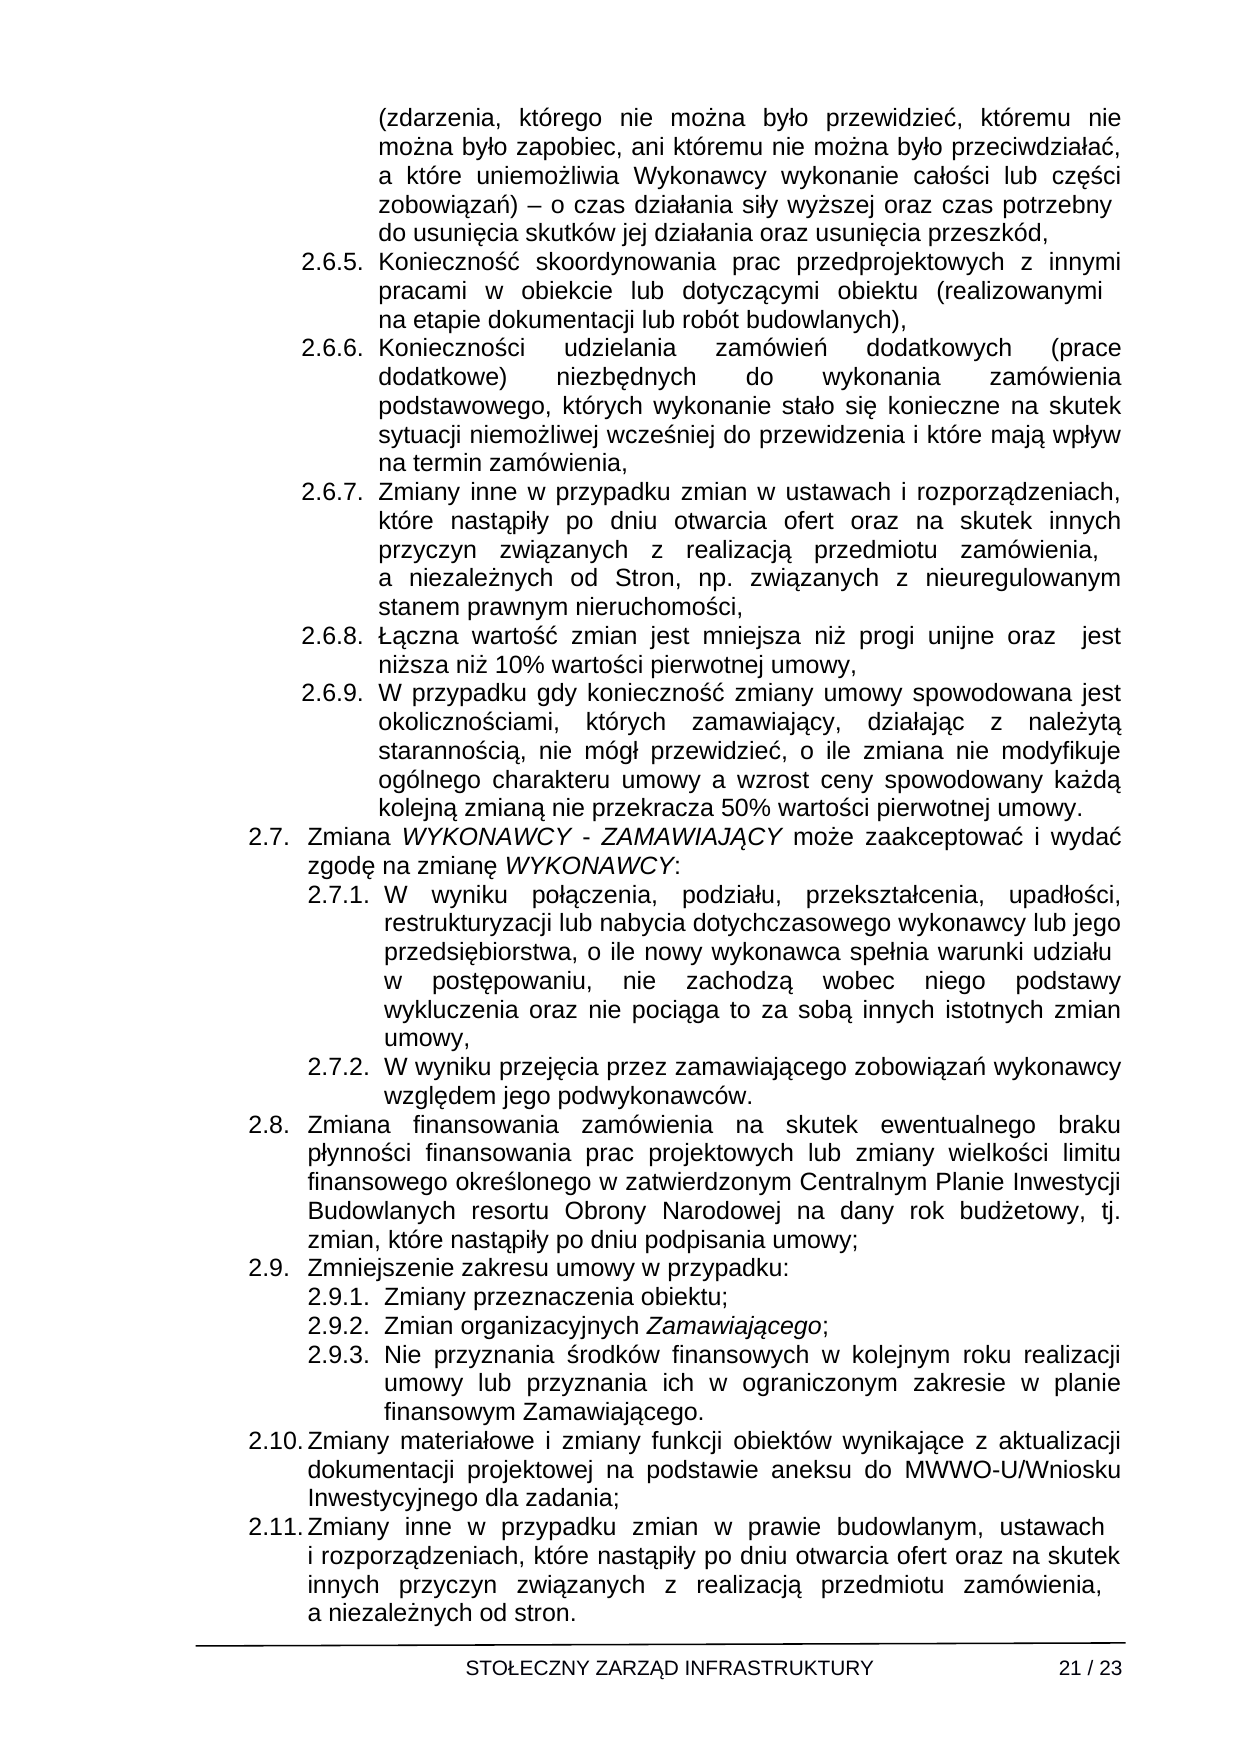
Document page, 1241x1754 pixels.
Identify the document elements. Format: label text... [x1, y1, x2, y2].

list Nie przyznania środków finansowych w kolejnym roku realizacji umowy lub przyznania ich w ograniczonym zakresie w planie finansowym Zamawiającego. [307, 1339, 1122, 1426]
list Zmiany przeznaczenia obiektu; [307, 1282, 1122, 1311]
list W wyniku połączenia, podziału, przekształcenia, upadłości, restrukturyzacji lub nabycia dotychczasowego wykonawcy lub jego przedsiębiorstwa, o ile nowy wykonawca spełnia warunki udziału w postępowaniu, nie zachodzą wobec niego podstawy wykluczenia oraz nie pociąga to za sobą innych istotnych zmian umowy, [307, 879, 1122, 1052]
list Zmiany materiałowe i zmiany funkcji obiektów wynikające z aktualizacji dokumentacji projektowej na podstawie aneksu do MWWO-U/Wniosku Inwestycyjnego dla zadania; [248, 1426, 1122, 1512]
list Zmiany inne w przypadku zmian w ustawach i rozporządzeniach, które nastąpiły po dniu otwarcia ofert oraz na skutek innych przyczyn związanych z realizacją przedmiotu zamówienia, a niezależnych od Stron, np. związanych z nieuregulowanym stanem prawnym nieruchomości, [301, 477, 1122, 621]
list Zmiany inne w przypadku zmian w prawie budowlanym, ustawach i rozporządzeniach, które nastąpiły po dniu otwarcia ofert oraz na skutek innych przyczyn związanych z realizacją przedmiotu zamówienia, a niezależnych od stron. [248, 1512, 1122, 1627]
list Zmian organizacyjnych Zamawiającego; [307, 1311, 1122, 1339]
list Konieczność skoordynowania prac przedprojektowych z innymi pracami w obiekcie lub dotyczącymi obiektu (realizowanymi na etapie dokumentacji lub robót budowlanych), [301, 247, 1122, 333]
list W wyniku przejęcia przez zamawiającego zobowiązań wykonawcy względem jego podwykonawców. [307, 1052, 1122, 1109]
list W przypadku gdy konieczność zmiany umowy spowodowana jest okolicznościami, których zamawiający, działając z należytą starannością, nie mógł przewidzieć, o ile zmiana nie modyfikuje ogólnego charakteru umowy a wzrost ceny spowodowany każdą kolejną zmianą nie przekracza 50% wartości pierwotnej umowy. [301, 678, 1122, 822]
list Łączna wartość zmian jest mniejsza niż progi unijne oraz jest niższa niż 10% wartości pierwotnej umowy, [301, 621, 1122, 678]
list Konieczności udzielania zamówień dodatkowych (prace dodatkowe) niezbędnych do wykonania zamówienia podstawowego, których wykonanie stało się konieczne na skutek sytuacji niemożliwej wcześniej do przewidzenia i które mają wpływ na termin zamówienia, [301, 333, 1122, 477]
list Zmiana WYKONAWCY - ZAMAWIAJĄCY może zaakceptować i wydać zgodę na zmianę WYKONAWCY: [248, 822, 1122, 879]
list Zmiana finansowania zamówienia na skutek ewentualnego braku płynności finansowania prac projektowych lub zmiany wielkości limitu finansowego określonego w zatwierdzonym Centralnym Planie Inwestycji Budowlanych resortu Obrony Narodowej na dany rok budżetowy, tj. zmian, które nastąpiły po dniu podpisania umowy; [248, 1109, 1122, 1253]
list Zmniejszenie zakresu umowy w przypadku: [248, 1253, 1122, 1282]
